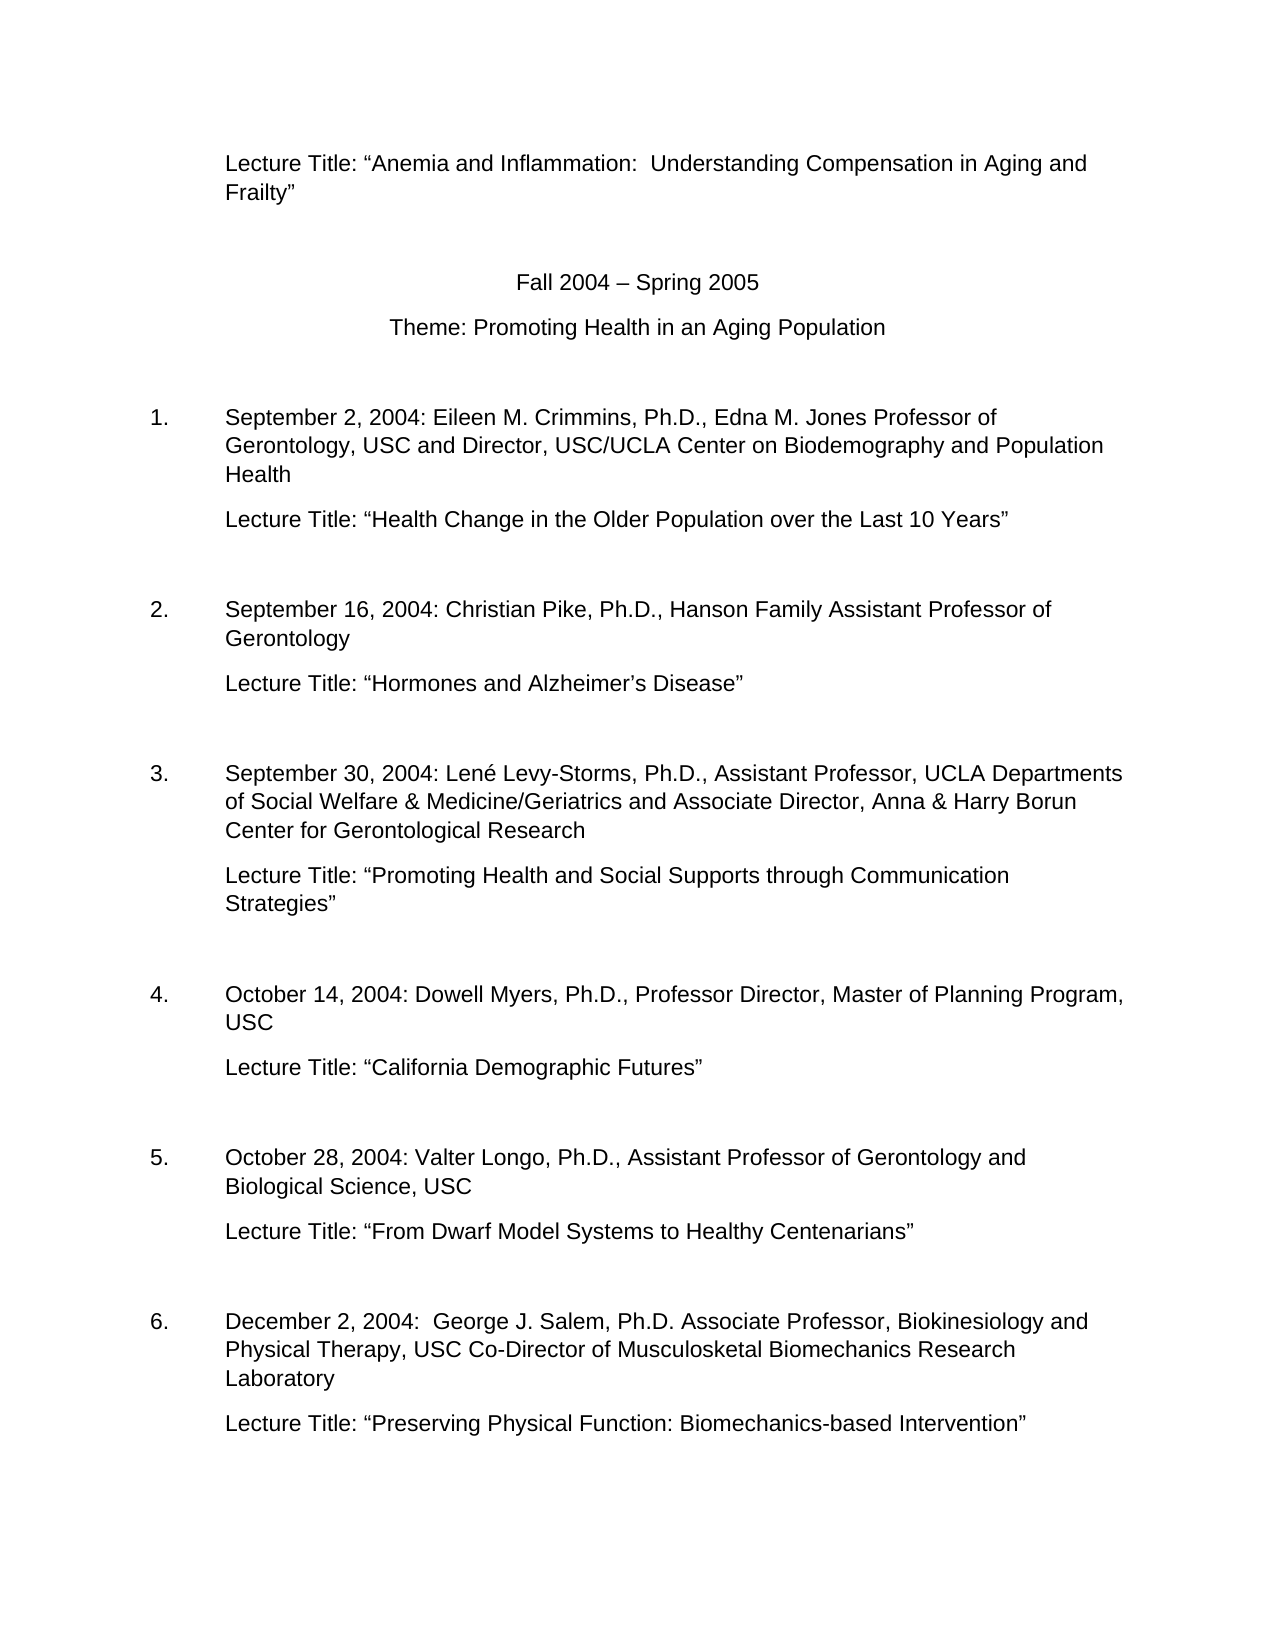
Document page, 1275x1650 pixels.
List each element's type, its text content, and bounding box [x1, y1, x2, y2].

text 6. December 2, 2004: George J. Salem, Ph.D. Associate Professor, Biokinesiology and Physical Therapy, USC Co-Director of Musculosketal Biomechanics Research Laboratory [150, 1308, 1125, 1391]
text 5. October 28, 2004: Valter Longo, Ph.D., Assistant Professor of Gerontology and Biological Science, USC [150, 1144, 1125, 1199]
text 1. September 2, 2004: Eileen M. Crimmins, Ph.D., Edna M. Jones Professor of Gerontology, USC and Director, USC/UCLA Center on Biodemography and Population Health [150, 404, 1125, 487]
text 2. September 16, 2004: Christian Pike, Ph.D., Hanson Family Assistant Professor of Gerontology [150, 596, 1125, 651]
text Lecture Title: “Preserving Physical Function: Biomechanics-based Intervention” [150, 1410, 1125, 1436]
text Fall 2004 – Spring 2005 [150, 269, 1125, 295]
text Lecture Title: “Promoting Health and Social Supports through Communication Strategies” [150, 862, 1125, 917]
text Lecture Title: “California Demographic Futures” [150, 1054, 1125, 1080]
text Theme: Promoting Health in an Aging Population [150, 314, 1125, 340]
text Lecture Title: “From Dwarf Model Systems to Healthy Centenarians” [150, 1218, 1125, 1244]
text Lecture Title: “Hormones and Alzheimer’s Disease” [150, 670, 1125, 696]
text Lecture Title: “Health Change in the Older Population over the Last 10 Years” [150, 506, 1125, 532]
text 4. October 14, 2004: Dowell Myers, Ph.D., Professor Director, Master of Planning Program, USC [150, 981, 1125, 1035]
text 3. September 30, 2004: Lené Levy-Storms, Ph.D., Assistant Professor, UCLA Departments of Social Welfare & Medicine/Geriatrics and Associate Director, Anna & Harry Borun Center for Gerontological Research [150, 760, 1125, 843]
text Lecture Title: “Anemia and Inflammation: Understanding Compensation in Aging and Frailty” [150, 150, 1125, 205]
